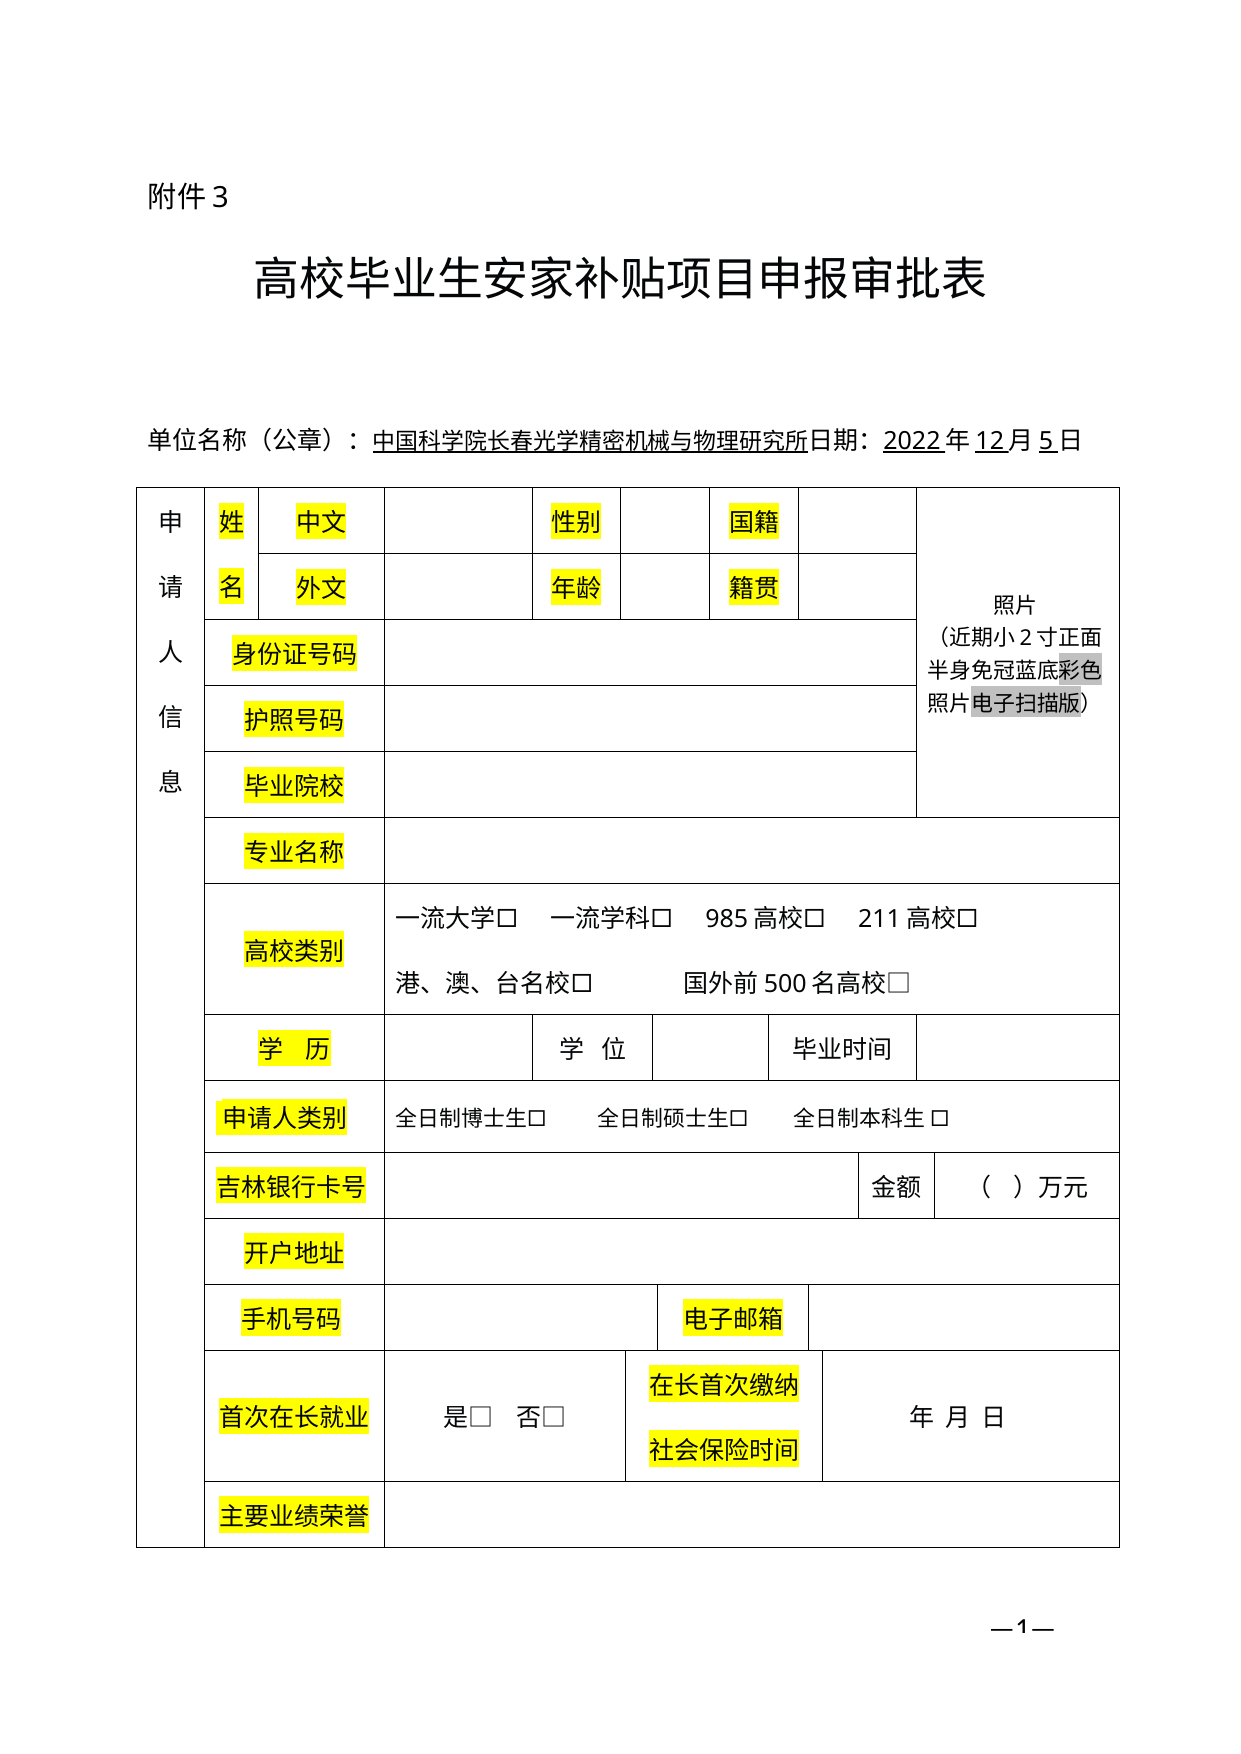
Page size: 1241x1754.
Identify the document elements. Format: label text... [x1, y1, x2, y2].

table_cell [385, 554, 532, 619]
table_cell 身份证号码 [205, 620, 384, 685]
table_cell 手机号码 [205, 1285, 384, 1350]
table_header 性别 [533, 488, 620, 553]
table_header 申请人信息 [137, 488, 204, 1547]
text 单位名称（公章）：中国科学院长春光学精密机械与物理研究所日期：2022年12月5日 [148, 406, 1096, 471]
table_cell 毕业时间 [769, 1015, 916, 1080]
table_cell 开户地址 [205, 1219, 384, 1284]
table_cell 吉林银行卡号 [205, 1153, 384, 1218]
table_cell 全日制博士生 全日制硕士生 全日制本科生 [385, 1081, 1119, 1152]
table_cell 首次在长就业 [205, 1351, 384, 1481]
table_cell 在长首次缴纳社会保险时间 [626, 1351, 822, 1481]
table_cell 年龄 [533, 554, 620, 619]
table_cell 外文 [259, 554, 384, 619]
table_header 照片 （近期小2寸正面半身免冠蓝底彩色照片电子扫描版） [917, 488, 1119, 817]
text 高校毕业生安家补贴项目申报审批表 [148, 227, 1093, 324]
table_cell 金额 [859, 1153, 934, 1218]
table_cell 毕业院校 [205, 752, 384, 817]
text 附件3 [148, 162, 1093, 227]
table_cell [385, 1153, 858, 1218]
table_cell 申请人类别 [205, 1081, 384, 1152]
table_cell 学 位 [533, 1015, 652, 1080]
table_cell [799, 554, 916, 619]
table_cell 护照号码 [205, 686, 384, 751]
table_cell 年 月 日 [823, 1351, 1119, 1481]
table_header [621, 488, 709, 553]
table_cell [385, 620, 916, 685]
table_cell 是□ 否□ [385, 1351, 625, 1481]
table_cell [809, 1285, 1119, 1350]
table_cell [385, 1015, 532, 1080]
table_cell [385, 752, 916, 817]
table_cell 电子邮箱 [658, 1285, 808, 1350]
table_cell [385, 686, 916, 751]
table_cell 专业名称 [205, 818, 384, 883]
table_header [799, 488, 916, 553]
table_header 国籍 [710, 488, 798, 553]
table_cell [385, 1482, 1119, 1547]
table_cell [385, 818, 1119, 883]
table_cell [653, 1015, 768, 1080]
table_header [385, 488, 532, 553]
table_cell [385, 1285, 657, 1350]
table_cell 主要业绩荣誉 [205, 1482, 384, 1547]
table_cell （ ）万元 [935, 1153, 1119, 1218]
table_cell 一流大学 一流学科 985高校 211高校 港、澳、台名校 国外前500名高校□ [385, 884, 1119, 1014]
table_header 中文 [259, 488, 384, 553]
table_cell 籍贯 [710, 554, 798, 619]
table_cell 高校类别 [205, 884, 384, 1014]
table_cell [621, 554, 709, 619]
table_cell [385, 1219, 1119, 1284]
table_cell 学 历 [205, 1015, 384, 1080]
table_header 姓名 [205, 488, 258, 619]
table_cell [917, 1015, 1119, 1080]
